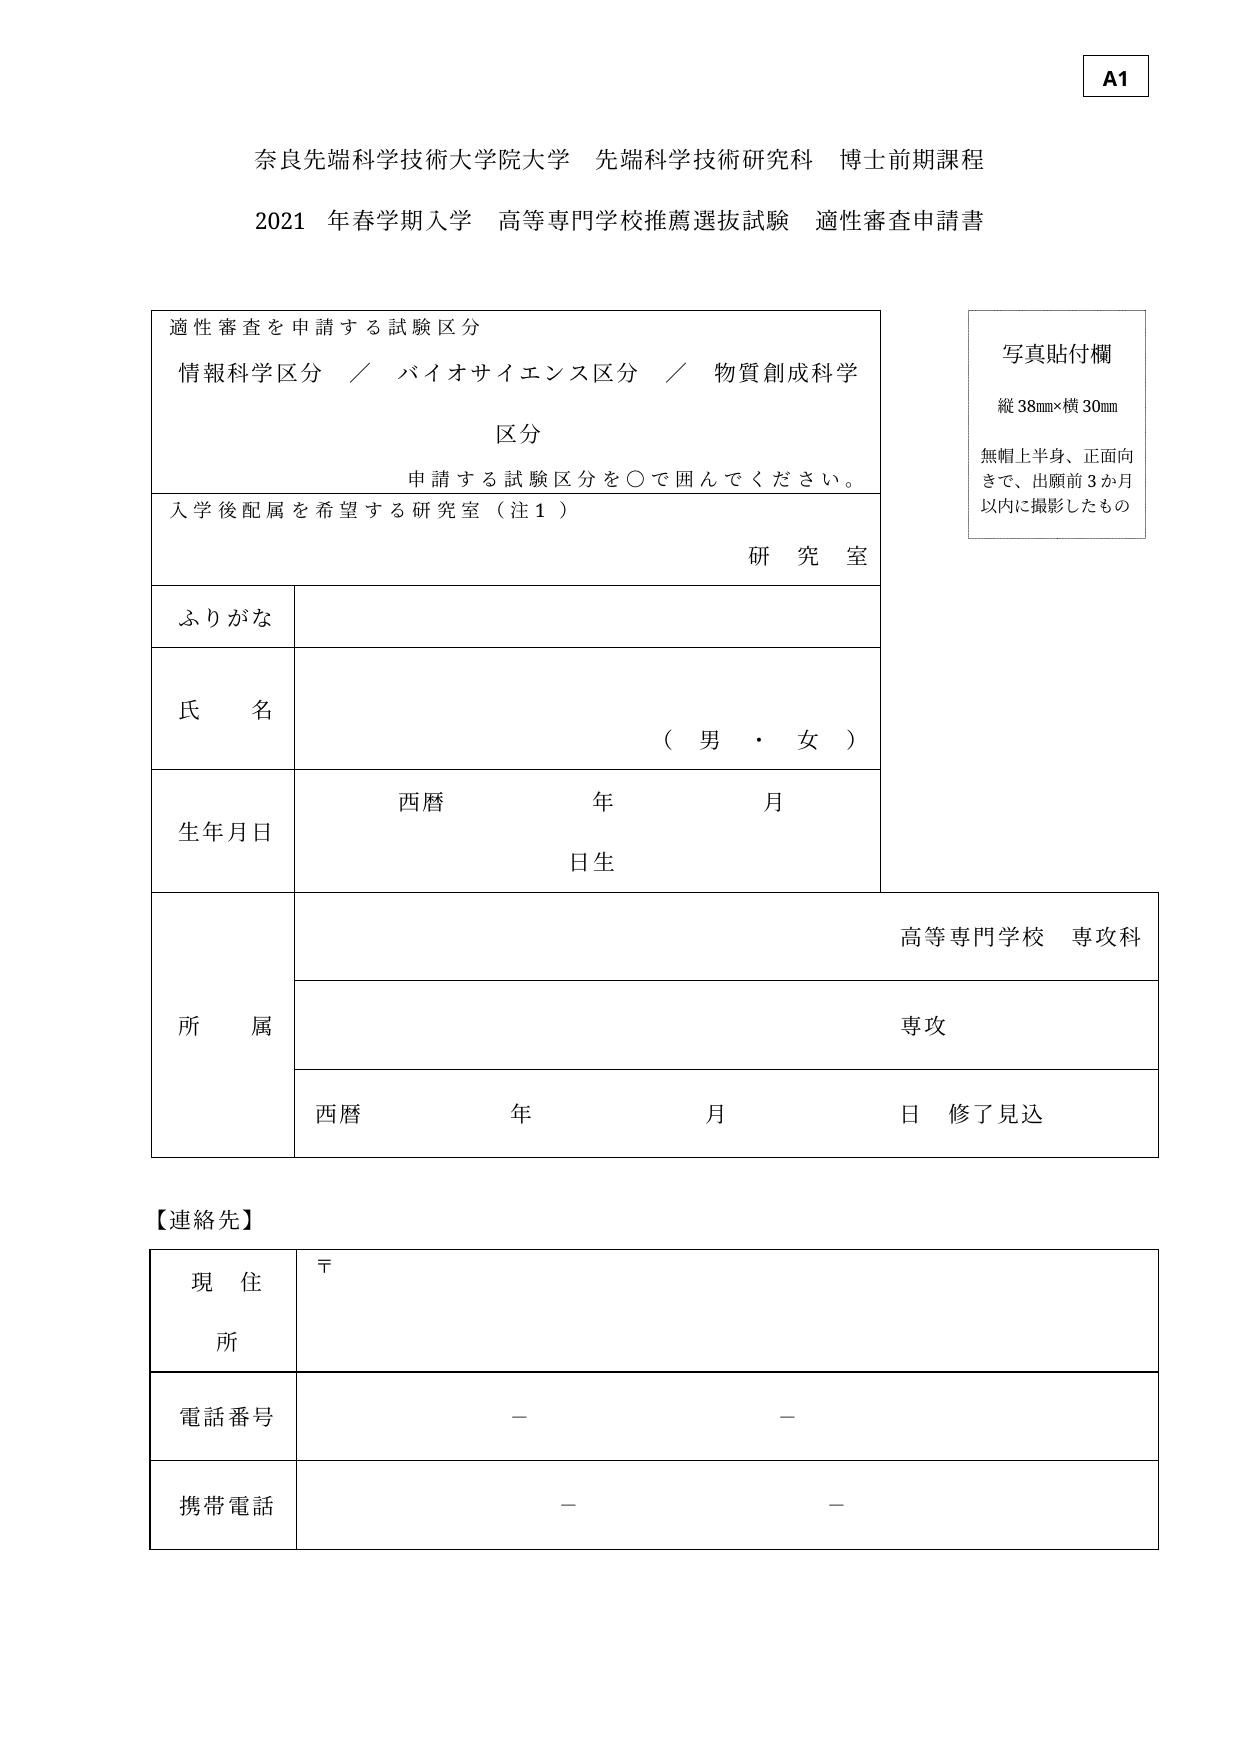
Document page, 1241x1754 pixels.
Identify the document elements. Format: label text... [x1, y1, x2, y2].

table_cell － － [297, 1461, 1158, 1548]
table_cell [295, 586, 880, 647]
text 奈良先端科学技術大学院大学 先端科学技術研究科 博士前期課程 [96, 128, 1144, 189]
table_header 〒 [297, 1250, 1158, 1371]
table_cell 西暦 年 月 日生 [295, 770, 880, 892]
table_cell 専攻 [295, 981, 1158, 1069]
table_header 適性審査を申請する試験区分 情報科学区分 ／ バイオサイエンス区分 ／ 物質創成科学区分 申請する試験区分を〇で囲んでください。 [152, 311, 880, 493]
table_cell （ 男 ・ 女 ） [295, 648, 880, 769]
table_cell 所 属 [152, 893, 294, 1157]
table_header 現 住 所 [151, 1250, 296, 1371]
table_cell 高等専門学校 専攻科 [295, 893, 1158, 980]
table_cell ふりがな [152, 586, 294, 647]
text 2021年春学期入学 高等専門学校推薦選抜試験 適性審査申請書 [96, 189, 1144, 250]
table_cell 氏 名 [152, 648, 294, 769]
table_cell 西暦 年 月 日 修了見込 [295, 1070, 1158, 1157]
table_cell 電話番号 [151, 1373, 296, 1460]
table_cell 生年月日 [152, 770, 294, 892]
table_cell － － [297, 1373, 1158, 1460]
table_cell 入学後配属を希望する研究室（注1） 研 究 室 [152, 494, 880, 585]
table_cell 携帯電話 [151, 1461, 296, 1548]
text 【連絡先】 [138, 1188, 1144, 1249]
